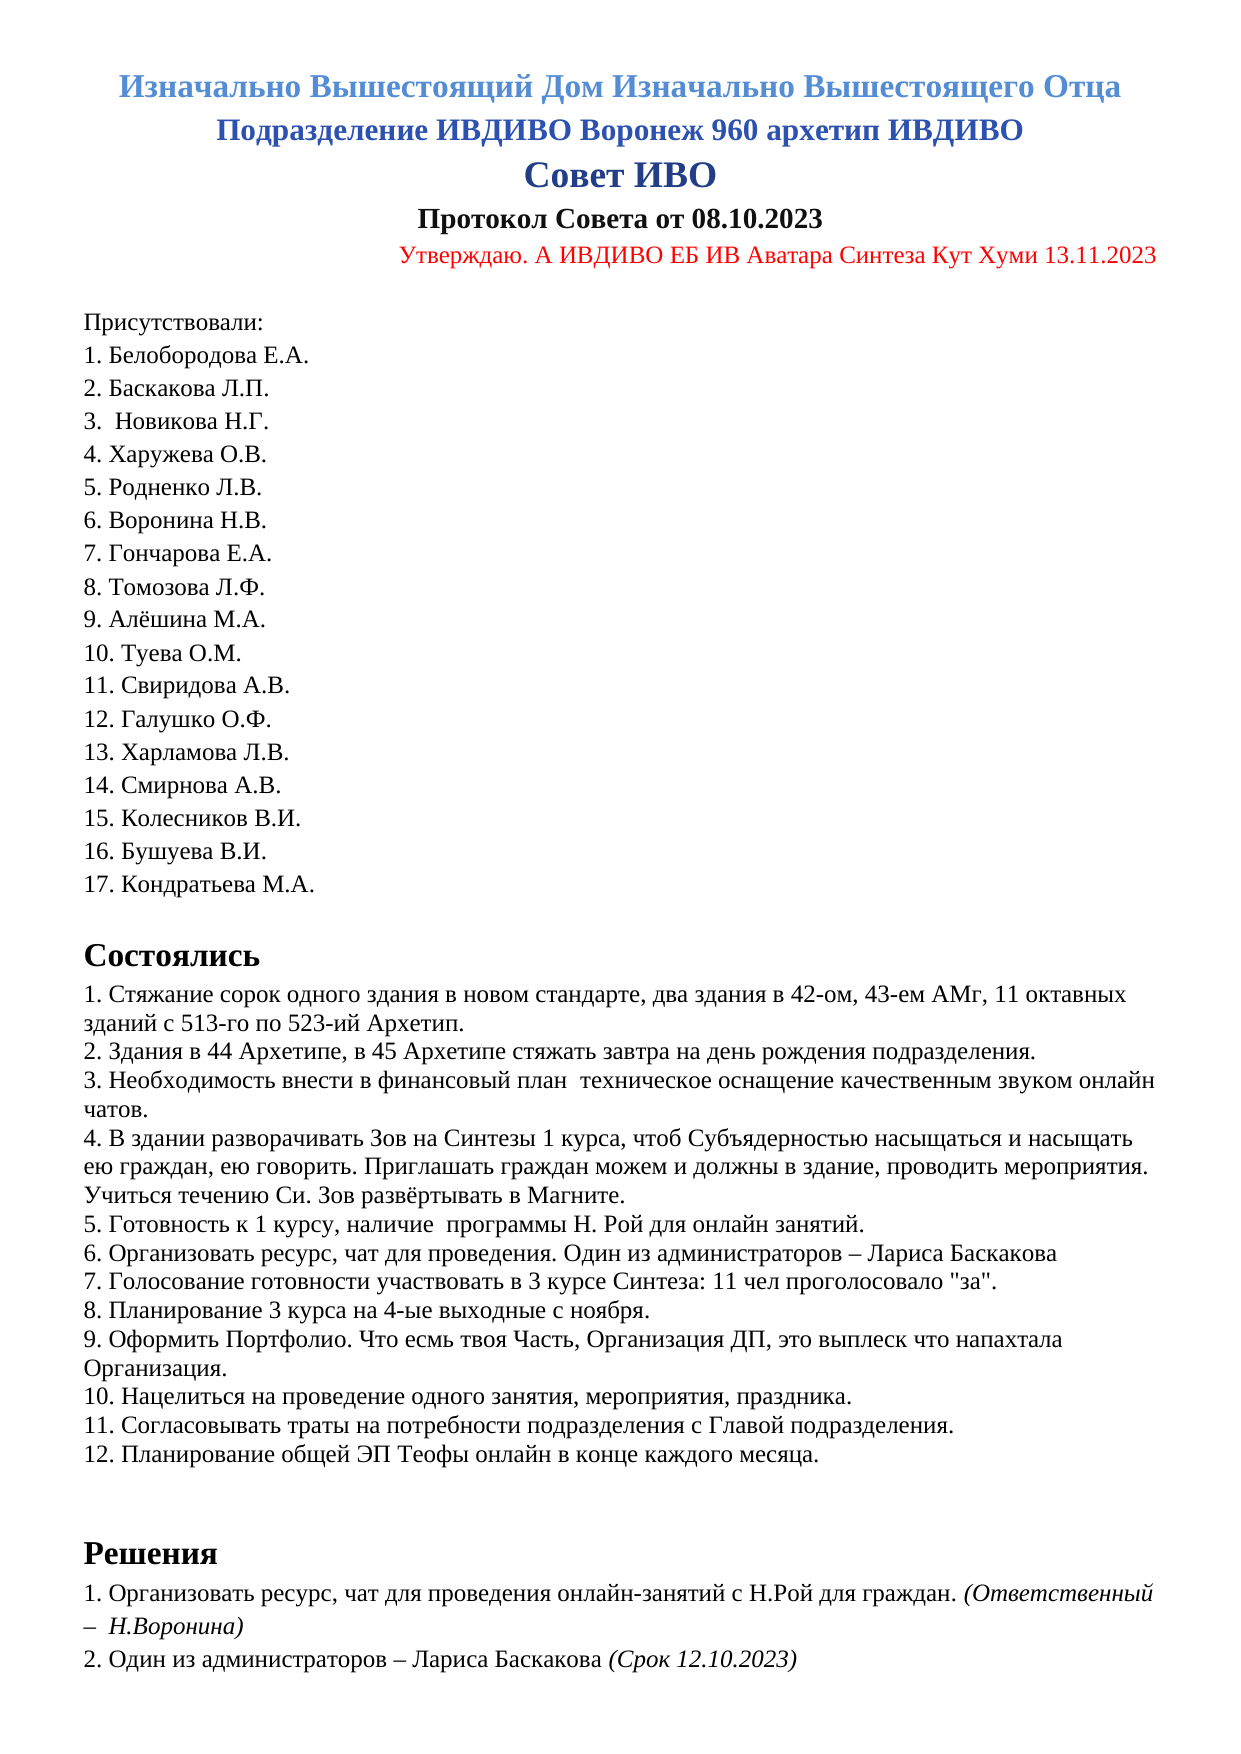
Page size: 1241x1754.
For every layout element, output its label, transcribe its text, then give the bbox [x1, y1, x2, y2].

text 11. Свиридова А.В. [83, 671, 1157, 699]
text Решения [83, 1534, 1157, 1572]
text 17. Кондратьева М.А. [83, 869, 1157, 897]
text Совет ИВО [83, 152, 1157, 195]
text 4. В здании разворачивать Зов на Синтезы 1 курса, чтоб Субъядерностью насыщаться и насыщать ею граждан, ею говорить. Приглашать граждан можем и должны в здание, проводить мероприятия. Учиться течению Си. Зов развёртывать в Магните. [83, 1123, 1157, 1209]
text 7. Гончарова Е.А. [83, 538, 1157, 567]
text 13. Харламова Л.В. [83, 737, 1157, 765]
text 6. Воронина Н.В. [83, 506, 1157, 534]
text 2. Здания в 44 Архетипе, в 45 Архетипе стяжать завтра на день рождения подразделения. [83, 1036, 1157, 1065]
text 16. Бушуева В.И. [83, 836, 1157, 864]
text 3. Новикова Н.Г. [83, 406, 1157, 435]
text 1. Белобородова Е.А. [83, 340, 1157, 369]
text 5. Готовность к 1 курсу, наличие программы Н. Рой для онлайн занятий. [83, 1209, 1157, 1238]
text Изначально Вышестоящий Дом Изначально Вышестоящего Отца [83, 67, 1157, 105]
text 1. Организовать ресурс, чат для проведения онлайн-занятий с Н.Рой для граждан. (Ответственный – Н.Воронина) [83, 1578, 1157, 1639]
text 10. Нацелиться на проведение одного занятия, мероприятия, праздника. [83, 1381, 1157, 1410]
text 14. Смирнова А.В. [83, 770, 1157, 798]
text 10. Туева О.М. [83, 638, 1157, 666]
text 5. Родненко Л.В. [83, 472, 1157, 501]
text Состоялись [83, 935, 1157, 973]
text 12. Галушко О.Ф. [83, 704, 1157, 732]
text Утверждаю. А ИВДИВО ЕБ ИВ Аватара Синтеза Кут Хуми 13.11.2023 [83, 240, 1157, 269]
text Присутствовали: [83, 307, 1157, 336]
text Протокол Совета от 08.10.2023 [83, 202, 1157, 235]
text Подразделение ИВДИВО Воронеж 960 архетип ИВДИВО [83, 111, 1157, 147]
text 7. Голосование готовности участвовать в 3 курсе Синтеза: 11 чел проголосовало "за". [83, 1266, 1157, 1295]
text 6. Организовать ресурс, чат для проведения. Один из администраторов – Лариса Баскакова [83, 1238, 1157, 1266]
text 12. Планирование общей ЭП Теофы онлайн в конце каждого месяца. [83, 1439, 1157, 1468]
text 2. Баскакова Л.П. [83, 373, 1157, 402]
text 8. Планирование 3 курса на 4-ые выходные с ноября. [83, 1295, 1157, 1324]
text 4. Харужева О.В. [83, 439, 1157, 468]
text 2. Один из администраторов – Лариса Баскакова (Срок 12.10.2023) [83, 1644, 1157, 1672]
text 9. Оформить Портфолио. Что есмь твоя Часть, Организация ДП, это выплеск что напахтала Организация. [83, 1324, 1157, 1381]
text 3. Необходимость внести в финансовый план техническое оснащение качественным звуком онлайн чатов. [83, 1065, 1157, 1123]
text 1. Стяжание сорок одного здания в новом стандарте, два здания в 42-ом, 43-ем АМг, 11 октавных зданий с 513-го по 523-ий Архетип. [83, 979, 1157, 1036]
text 9. Алёшина М.А. [83, 604, 1157, 633]
text 11. Согласовывать траты на потребности подразделения с Главой подразделения. [83, 1410, 1157, 1439]
text 8. Томозова Л.Ф. [83, 572, 1157, 600]
text 15. Колесников В.И. [83, 803, 1157, 831]
